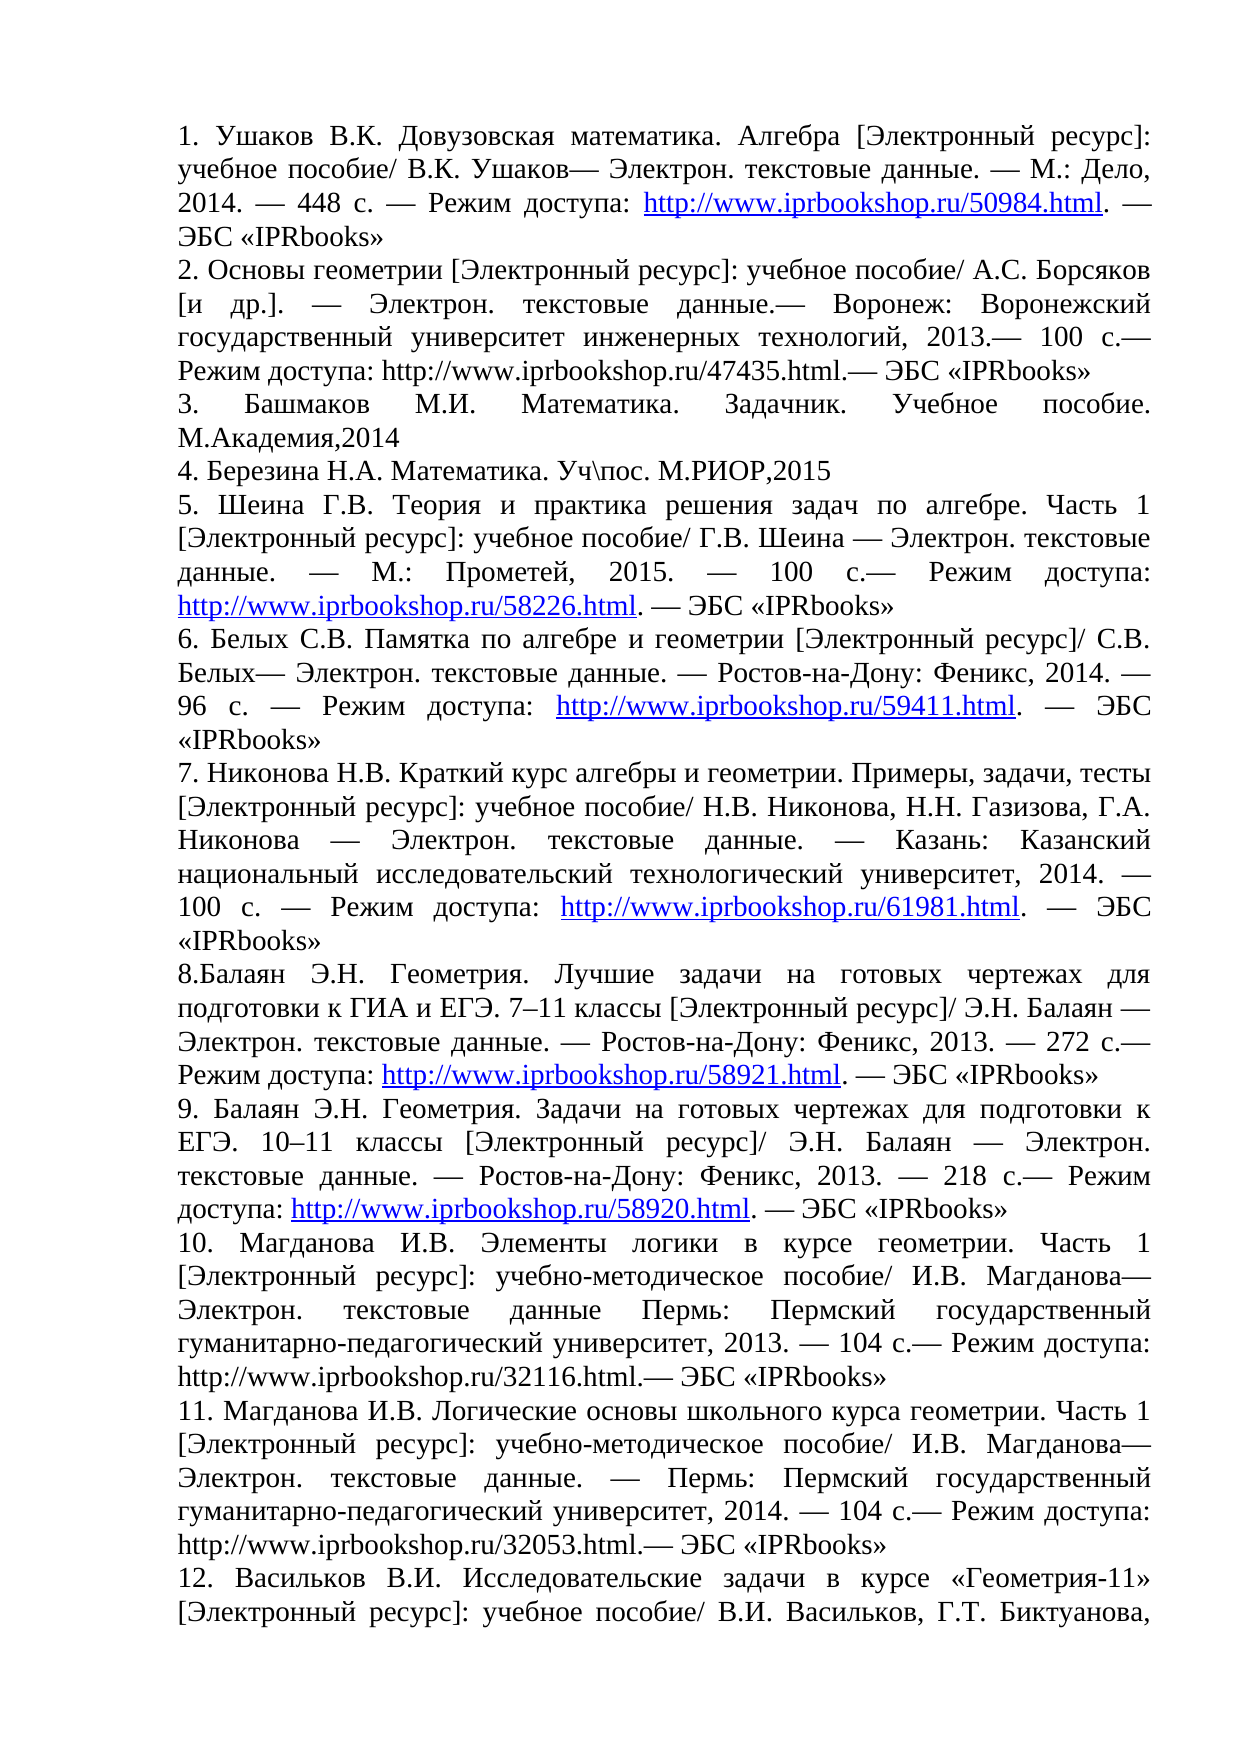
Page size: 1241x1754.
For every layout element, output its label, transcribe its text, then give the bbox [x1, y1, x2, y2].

text 3. Башмаков М.И. Математика. Задачник. Учебное пособие. М.Академия,2014 [177, 386, 1152, 453]
text 5. Шеина Г.В. Теория и практика решения задач по алгебре. Часть 1 [Электронный ресурс]: учебное пособие/ Г.В. Шеина — Электрон. текстовые данные. — М.: Прометей, 2015. — 100 c.— Режим доступа: http://www.iprbookshop.ru/58226.html. — ЭБС «IPRbooks» [177, 487, 1152, 621]
text 6. Белых С.В. Памятка по алгебре и геометрии [Электронный ресурс]/ С.В. Белых— Электрон. текстовые данные. — Ростов-на-Дону: Феникс, 2014. — 96 c. — Режим доступа: http://www.iprbookshop.ru/59411.html. — ЭБС «IPRbooks» [177, 621, 1152, 755]
text 10. Магданова И.В. Элементы логики в курсе геометрии. Часть 1 [Электронный ресурс]: учебно-методическое пособие/ И.В. Магданова— Электрон. текстовые данные Пермь: Пермский государственный гуманитарно-педагогический университет, 2013. — 104 c.— Режим доступа: http://www.iprbookshop.ru/32116.html.— ЭБС «IPRbooks» [177, 1225, 1152, 1393]
text 11. Магданова И.В. Логические основы школьного курса геометрии. Часть 1 [Электронный ресурс]: учебно-методическое пособие/ И.В. Магданова— Электрон. текстовые данные. — Пермь: Пермский государственный гуманитарно-педагогический университет, 2014. — 104 c.— Режим доступа: http://www.iprbookshop.ru/32053.html.— ЭБС «IPRbooks» [177, 1393, 1152, 1560]
text 8.Балаян Э.Н. Геометрия. Лучшие задачи на готовых чертежах для подготовки к ГИА и ЕГЭ. 7–11 классы [Электронный ресурс]/ Э.Н. Балаян — Электрон. текстовые данные. — Ростов-на-Дону: Феникс, 2013. — 272 c.— Режим доступа: http://www.iprbookshop.ru/58921.html. — ЭБС «IPRbooks» [177, 957, 1152, 1091]
text 2. Основы геометрии [Электронный ресурс]: учебное пособие/ А.С. Борсяков [и др.]. — Электрон. текстовые данные.— Воронеж: Воронежский государственный университет инженерных технологий, 2013.— 100 c.— Режим доступа: http://www.iprbookshop.ru/47435.html.— ЭБС «IPRbooks» [177, 252, 1152, 386]
text 4. Березина Н.А. Математика. Уч\пос. М.РИОР,2015 [177, 453, 1152, 487]
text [177, 1560, 1152, 1627]
text 7. Никонова Н.В. Краткий курс алгебры и геометрии. Примеры, задачи, тесты [Электронный ресурс]: учебное пособие/ Н.В. Никонова, Н.Н. Газизова, Г.А. Никонова — Электрон. текстовые данные. — Казань: Казанский национальный исследовательский технологический университет, 2014. — 100 c. — Режим доступа: http://www.iprbookshop.ru/61981.html. — ЭБС «IPRbooks» [177, 755, 1152, 957]
text 1. Ушаков В.К. Довузовская математика. Алгебра [Электронный ресурс]: учебное пособие/ В.К. Ушаков— Электрон. текстовые данные. — М.: Дело, 2014. — 448 c. — Режим доступа: http://www.iprbookshop.ru/50984.html. — ЭБС «IPRbooks» [177, 118, 1152, 252]
text 9. Балаян Э.Н. Геометрия. Задачи на готовых чертежах для подготовки к ЕГЭ. 10–11 классы [Электронный ресурс]/ Э.Н. Балаян — Электрон. текстовые данные. — Ростов-на-Дону: Феникс, 2013. — 218 c.— Режим доступа: http://www.iprbookshop.ru/58920.html. — ЭБС «IPRbooks» [177, 1091, 1152, 1225]
